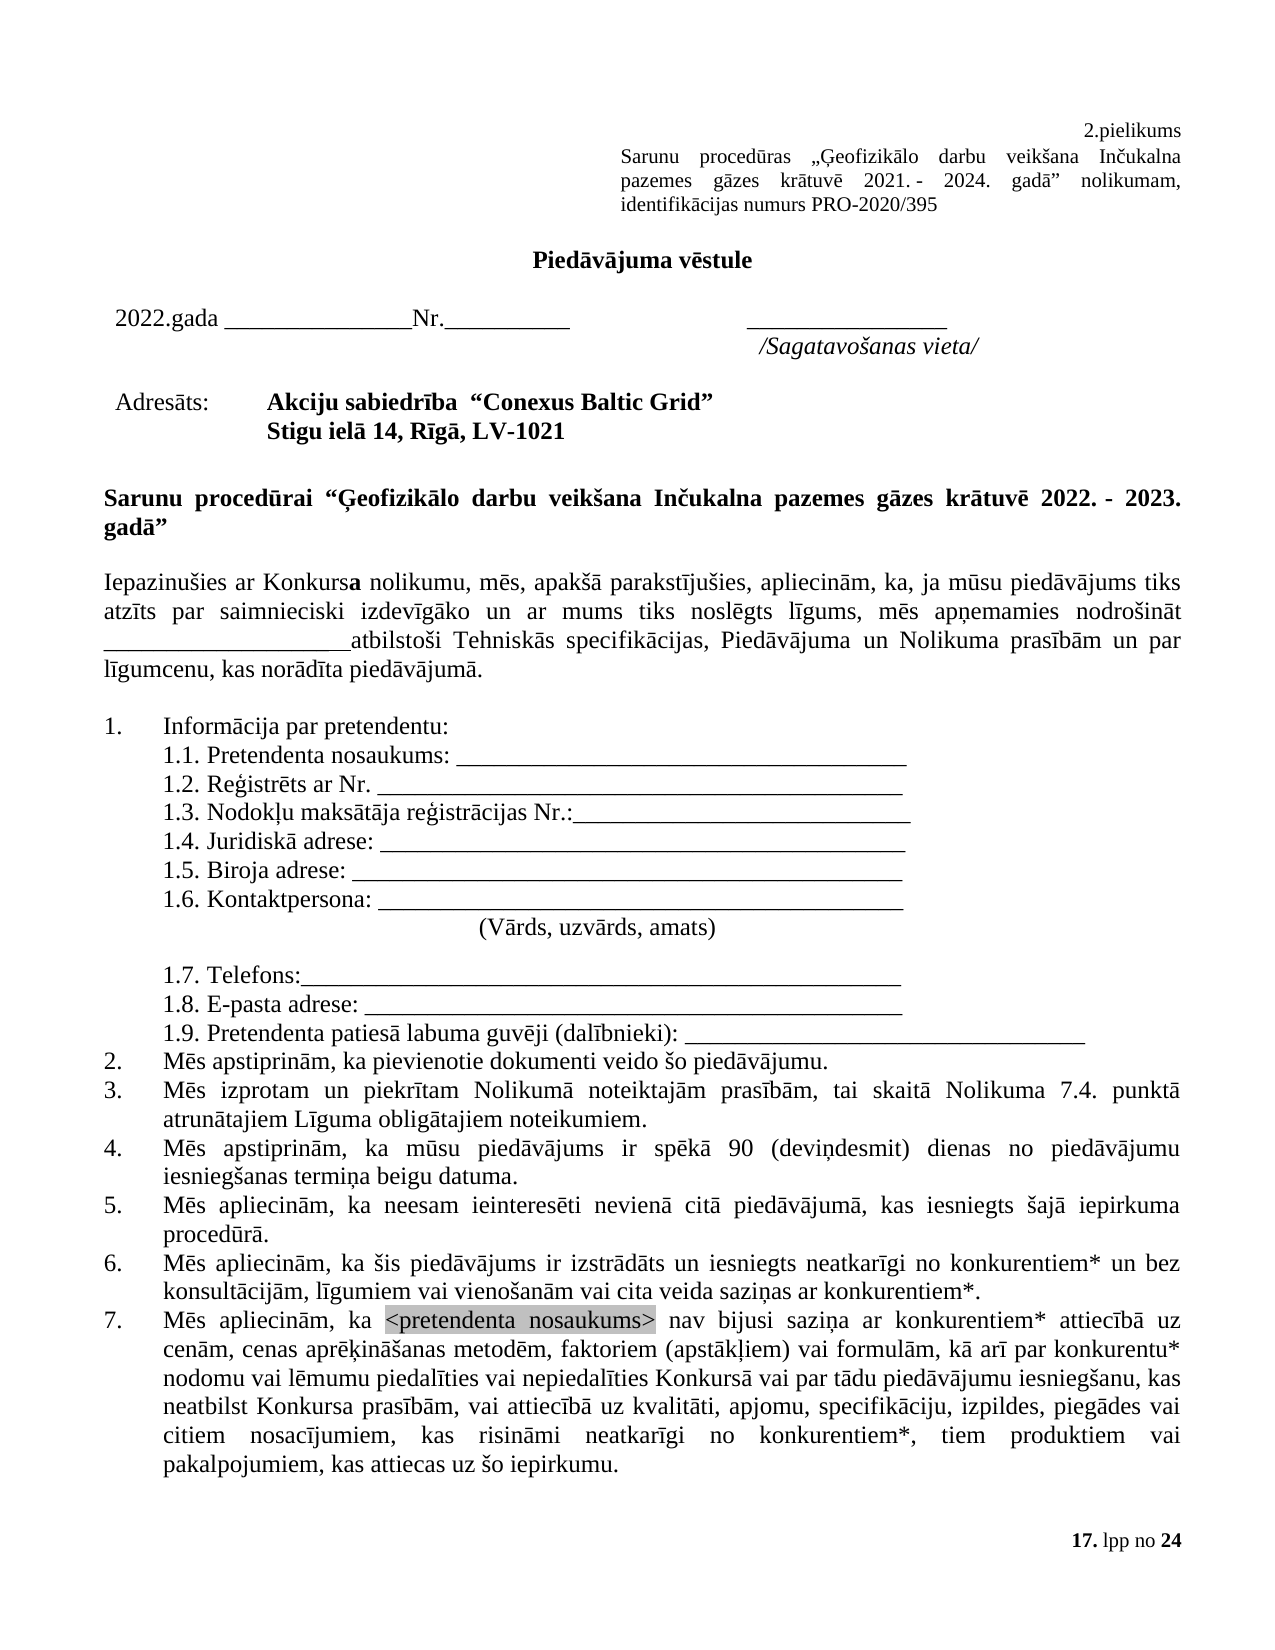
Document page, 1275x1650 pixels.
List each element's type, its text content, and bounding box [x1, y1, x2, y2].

list Juridiskā adrese: __________________________________________ [162, 826, 1181, 855]
table_cell Akciju sabiedrība “Conexus Baltic Grid” Stigu ielā 14, Rīgā, LV-1021 [255, 360, 1128, 444]
list Mēs apliecinām, ka šis piedāvājums ir izstrādāts un iesniegts neatkarīgi no konkurentiem* un bez konsultācijām, līgumiem vai vienošanām vai cita veida saziņas ar konkurentiem*. [103, 1248, 1181, 1305]
text Sarunu procedūras „Ģeofizikālo darbu veikšana Inčukalna pazemes gāzes krātuvē 2021. - 2024. gadā” nolikumam, identifikācijas numurs PRO-2020/395 [620, 144, 1181, 216]
table_cell Adresāts: [104, 360, 255, 444]
list Kontaktpersona: __________________________________________ [162, 884, 1181, 912]
list Telefons:________________________________________________ [162, 960, 1181, 989]
text (Vārds, uzvārds, amats) [162, 912, 1181, 941]
list Nodokļu maksātāja reģistrācijas Nr.:___________________________ [162, 797, 1181, 826]
list Mēs apliecinām, ka <pretendenta nosaukums> nav bijusi saziņa ar konkurentiem* attiecībā uz cenām, cenas aprēķināšanas metodēm, faktoriem (apstākļiem) vai formulām, kā arī par konkurentu* nodomu vai lēmumu piedalīties vai nepiedalīties Konkursā vai par tādu piedāvājumu iesniegšanu, kas neatbilst Konkursa prasībām, vai attiecībā uz kvalitāti, apjomu, specifikāciju, izpildes, piegādes vai citiem nosacījumiem, kas risināmi neatkarīgi no konkurentiem*, tiem produktiem vai pakalpojumiem, kas attiecas uz šo iepirkumu. [103, 1305, 1181, 1478]
text 2.pielikums [141, 118, 1181, 142]
list Mēs apliecinām, ka neesam ieinteresēti nevienā citā piedāvājumā, kas iesniegts šajā iepirkuma procedūrā. [103, 1190, 1181, 1248]
list Reģistrēts ar Nr. __________________________________________ [162, 769, 1181, 797]
list Mēs izprotam un piekrītam Nolikumā noteiktajām prasībām, tai skaitā Nolikuma 7.4. punktā atrunātajiem Līguma obligātajiem noteikumiem. [103, 1075, 1181, 1133]
list Mēs apstiprinām, ka pievienotie dokumenti veido šo piedāvājumu. [103, 1046, 1181, 1075]
subtitle Sarunu procedūrai “Ģeofizikālo darbu veikšana Inčukalna pazemes gāzes krātuvē 2022. - 2023. gadā” [103, 483, 1181, 540]
table_header 2022.gada _______________Nr.__________ [104, 303, 617, 360]
list Informācija par pretendentu: [103, 711, 1181, 740]
list Pretendenta patiesā labuma guvēji (dalībnieki): ________________________________ [162, 1018, 1181, 1046]
list Biroja adrese: ____________________________________________ [162, 855, 1181, 884]
list Pretendenta nosaukums: ____________________________________ [162, 740, 1181, 769]
text Iepazinušies ar Konkursa nolikumu, mēs, apakšā parakstījušies, apliecinām, ka, ja mūsu piedāvājums tiks atzīts par saimnieciski izdevīgāko un ar mums tiks noslēgts līgums, mēs apņemamies nodrošināt __________________ atbilstoši Tehniskās specifikācijas, Piedāvājuma un Nolikuma prasībām un par līgumcenu, kas norādīta piedāvājumā. [103, 567, 1181, 682]
subtitle Piedāvājuma [103, 245, 1181, 274]
list E-pasta adrese: ___________________________________________ [162, 989, 1181, 1018]
list Mēs apstiprinām, ka mūsu piedāvājums ir spēkā 90 (deviņdesmit) dienas no piedāvājumu iesniegšanas termiņa beigu datuma. [103, 1133, 1181, 1190]
table_header ________________ /Sagatavošanas vieta/ [617, 303, 1128, 360]
